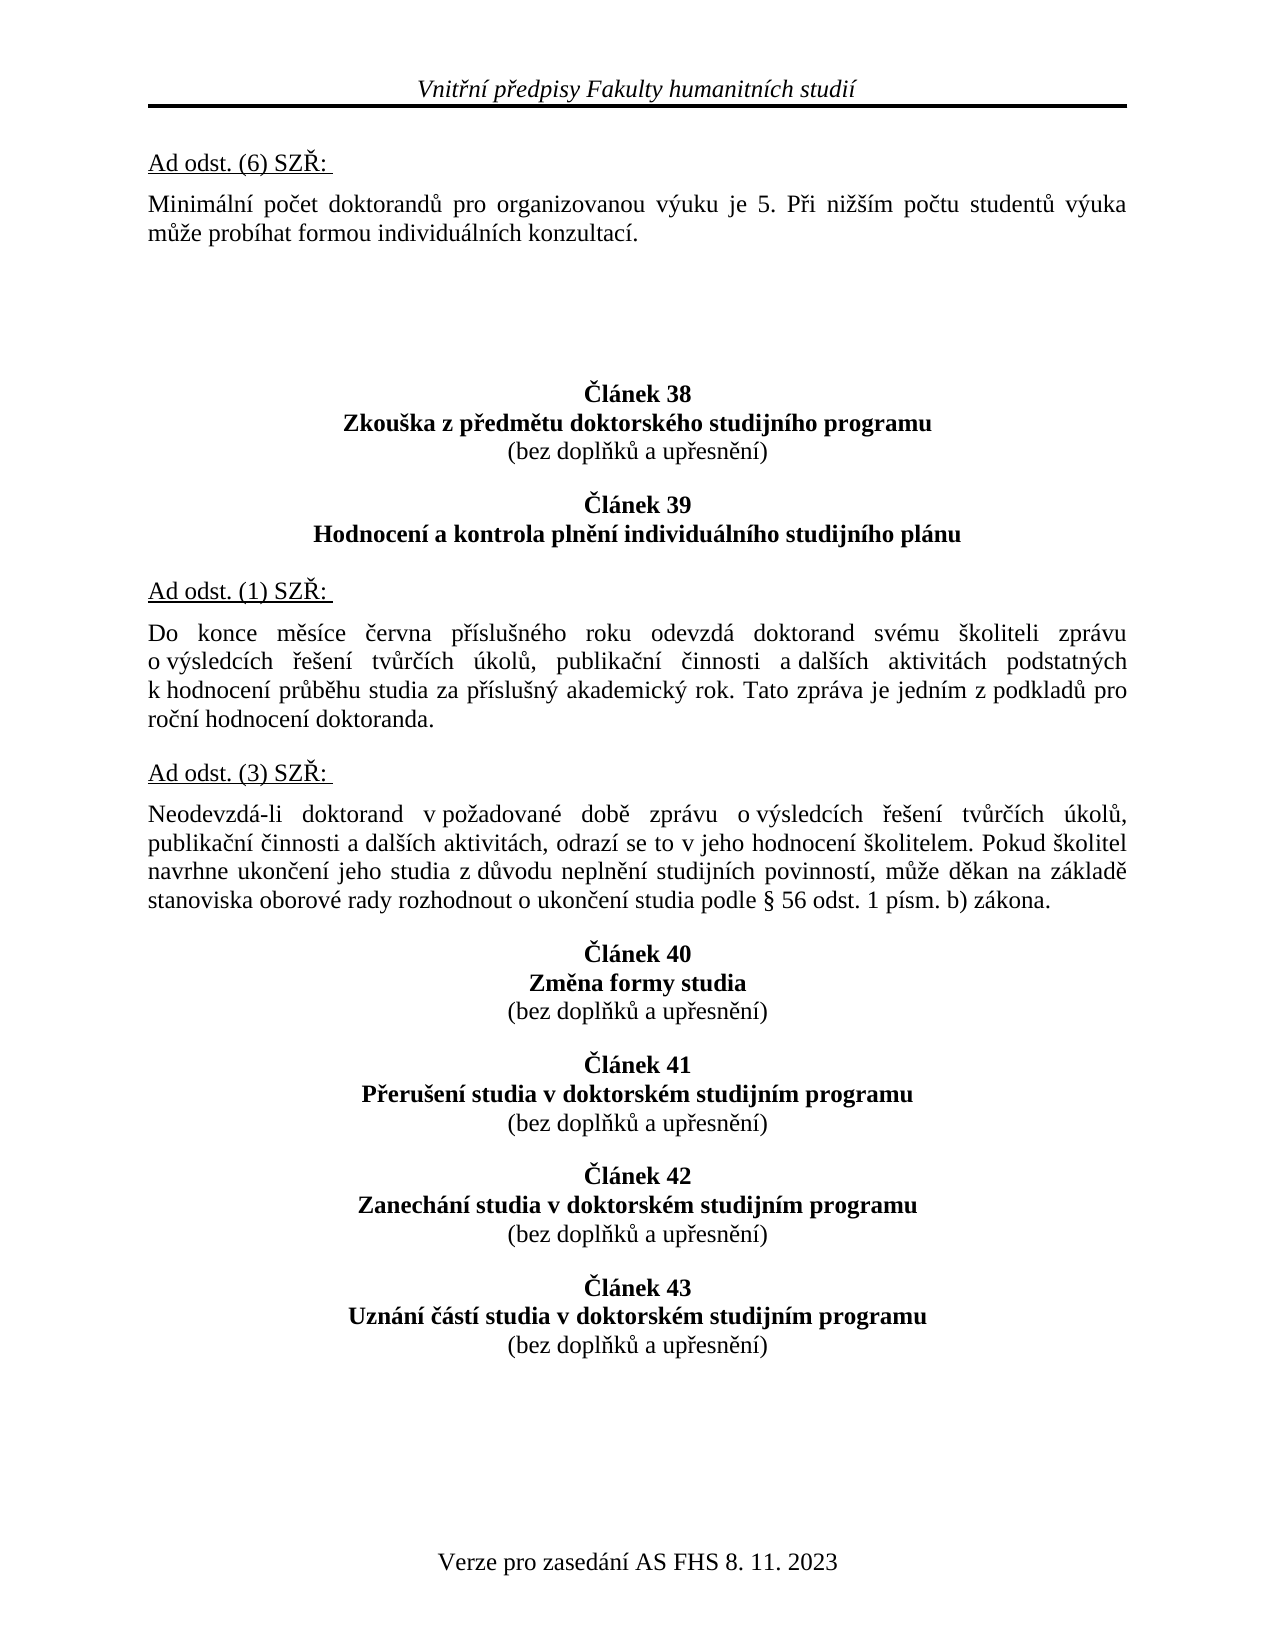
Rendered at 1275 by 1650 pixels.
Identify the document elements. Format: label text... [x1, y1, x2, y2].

text (bez doplňků a upřesnění) [148, 436, 1127, 465]
text Ad odst. (1) SZŘ: [148, 576, 1127, 605]
text Článek 38 [148, 379, 1127, 408]
text Změna formy studia [148, 968, 1127, 996]
text Uznání částí studia v doktorském studijním programu [148, 1301, 1127, 1330]
text (bez doplňků a upřesnění) [148, 1330, 1127, 1359]
text Hodnocení a kontrola plnění individuálního studijního plánu [148, 519, 1127, 548]
text Článek 42 [148, 1161, 1127, 1190]
text Zanechání studia v doktorském studijním programu [148, 1190, 1127, 1219]
text Zkouška z předmětu doktorského studijního programu [148, 408, 1127, 436]
text Článek 41 [148, 1050, 1127, 1079]
text Článek 43 [148, 1273, 1127, 1301]
text Ad odst. (6) SZŘ: [148, 148, 1127, 176]
text (bez doplňků a upřesnění) [148, 1219, 1127, 1248]
text Do konce měsíce června příslušného roku odevzdá doktorand svému školiteli zprávu o výsledcích řešení tvůrčích úkolů, publikační činnosti a dalších aktivitách podstatných k hodnocení průběhu studia za příslušný akademický rok. Tato zpráva je jedním z podkladů pro roční hodnocení doktoranda. [148, 618, 1127, 733]
text Ad odst. (3) SZŘ: [148, 758, 1127, 786]
text Článek 40 [148, 939, 1127, 968]
text Minimální počet doktorandů pro organizovanou výuku je 5. Při nižším počtu studentů výuka může probíhat formou individuálních konzultací. [148, 189, 1127, 246]
text (bez doplňků a upřesnění) [148, 1108, 1127, 1136]
text Článek 39 [148, 490, 1127, 519]
text Přerušení studia v doktorském studijním programu [148, 1079, 1127, 1108]
text Neodevzdá-li doktorand v požadované době zprávu o výsledcích řešení tvůrčích úkolů, publikační činnosti a dalších aktivitách, odrazí se to v jeho hodnocení školitelem. Pokud školitel navrhne ukončení jeho studia z důvodu neplnění studijních povinností, může děkan na základě stanoviska oborové rady rozhodnout o ukončení studia podle § 56 odst. 1 písm. b) zákona. [148, 799, 1127, 914]
text (bez doplňků a upřesnění) [148, 996, 1127, 1025]
